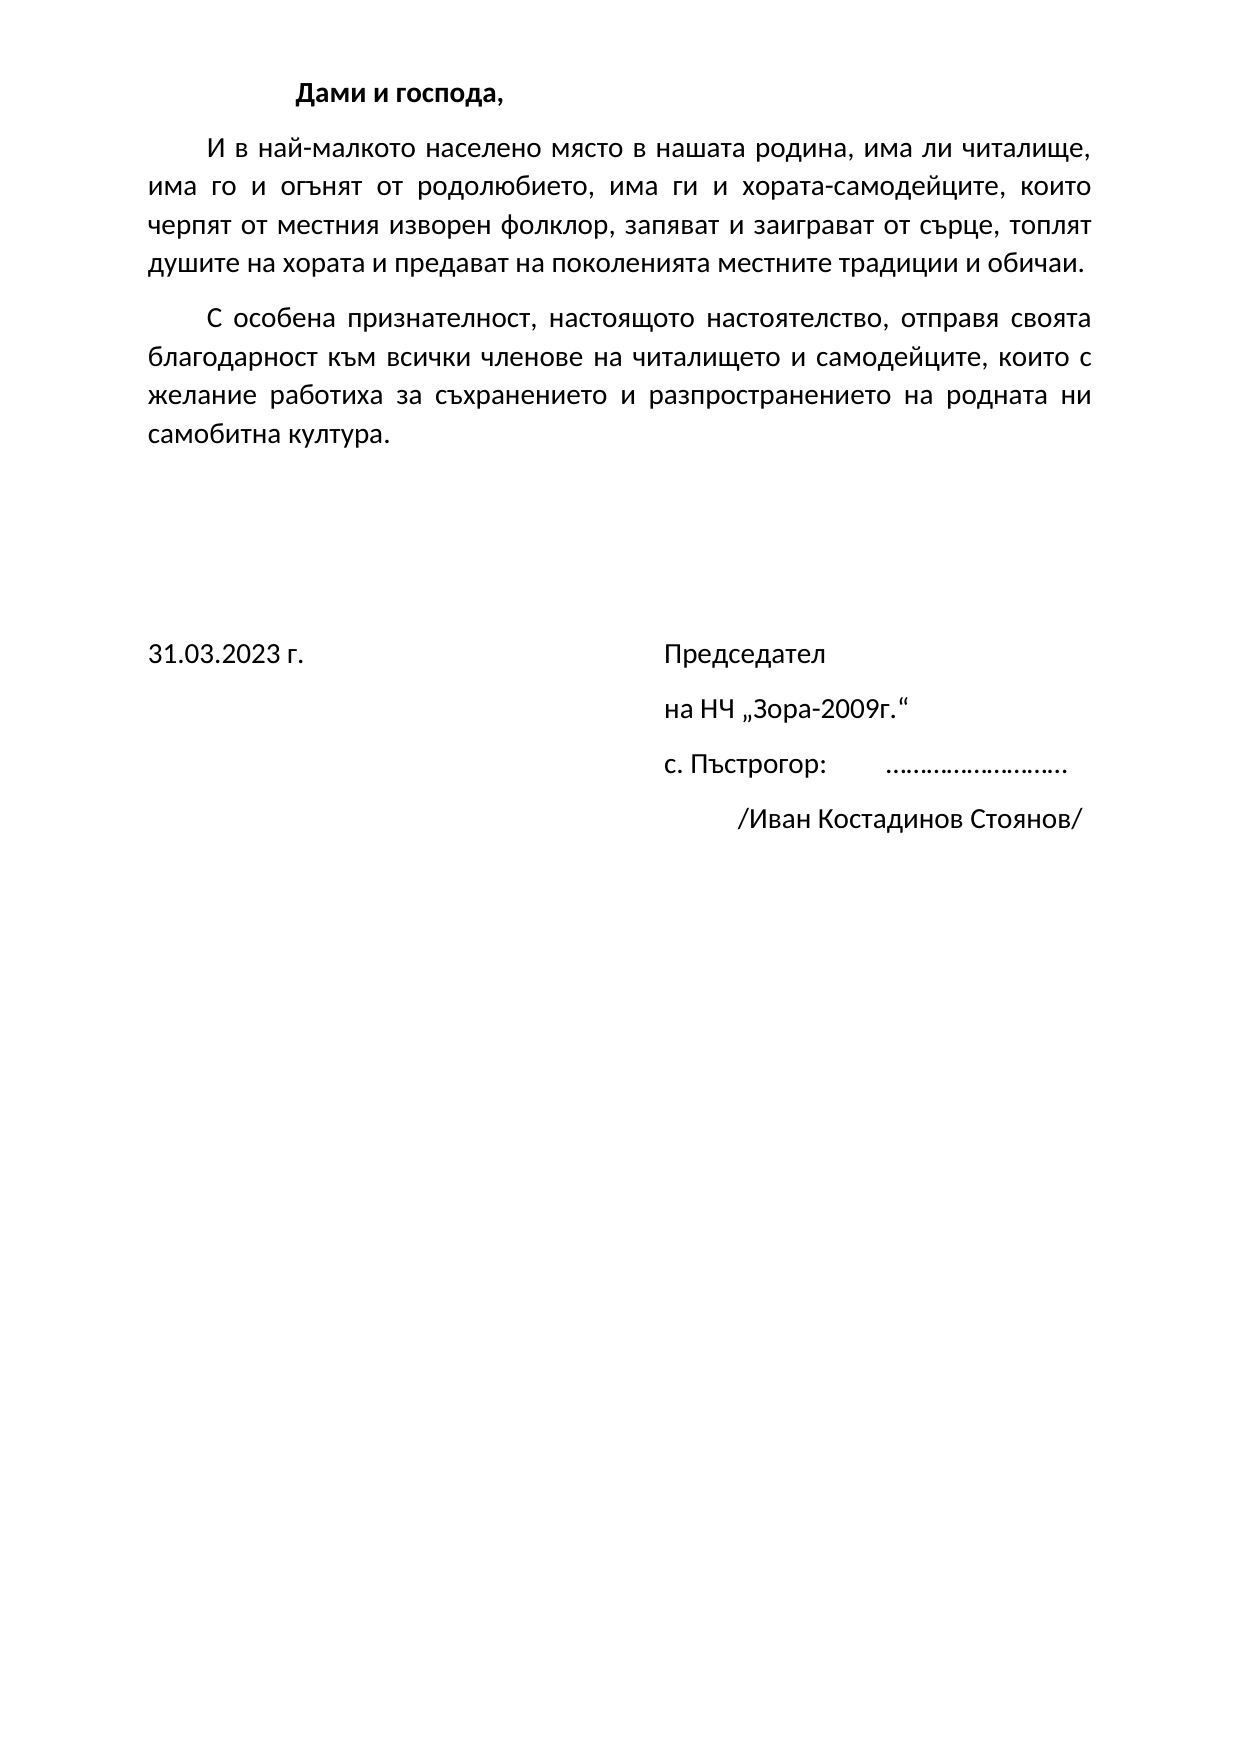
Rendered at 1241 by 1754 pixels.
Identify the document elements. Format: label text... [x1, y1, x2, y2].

text Дами и господа, [148, 74, 1093, 109]
text /Иван Костадинов Стоянов/ [148, 800, 1093, 836]
text С особена признателност, настоящото настоятелство, отправя своята благодарност към всички членове на читалището и самодейците, които с желание работиха за съхранението и разпространението на родната ни самобитна култура. [148, 299, 1093, 450]
text с. Пъстрогор: ……………………… [590, 745, 1093, 781]
text 31.03.2023 г. Председател [148, 635, 1093, 671]
text И в най-малкото населено място в нашата родина, има ли читалище, има го и огънят от родолюбието, има ги и хората-самодейците, които черпят от местния изворен фолклор, запяват и заиграват от сърце, топлят душите на хората и предават на поколенията местните традиции и обичаи. [148, 129, 1093, 280]
text на НЧ „Зора-2009г.“ [590, 690, 1093, 726]
